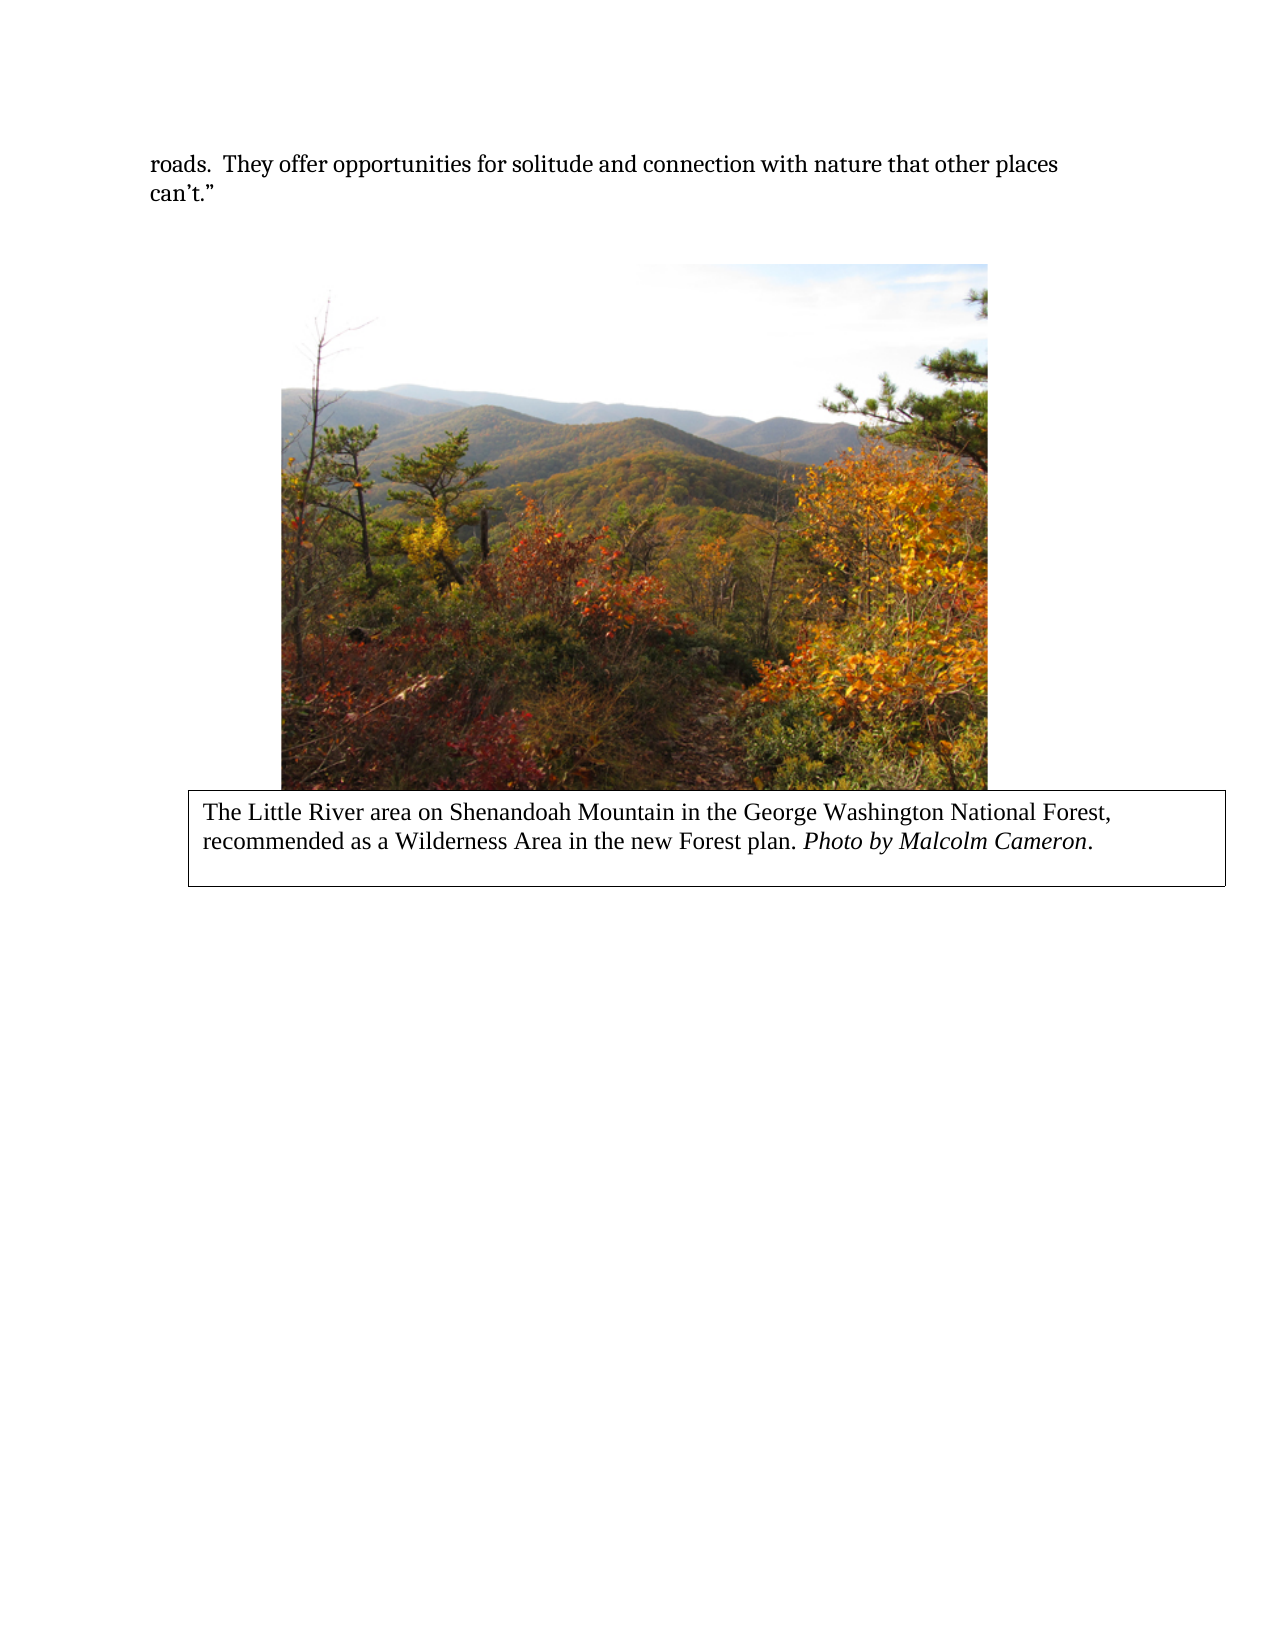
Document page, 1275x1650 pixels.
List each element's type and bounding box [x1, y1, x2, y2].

text [150, 150, 1125, 207]
picture [281, 264, 988, 790]
